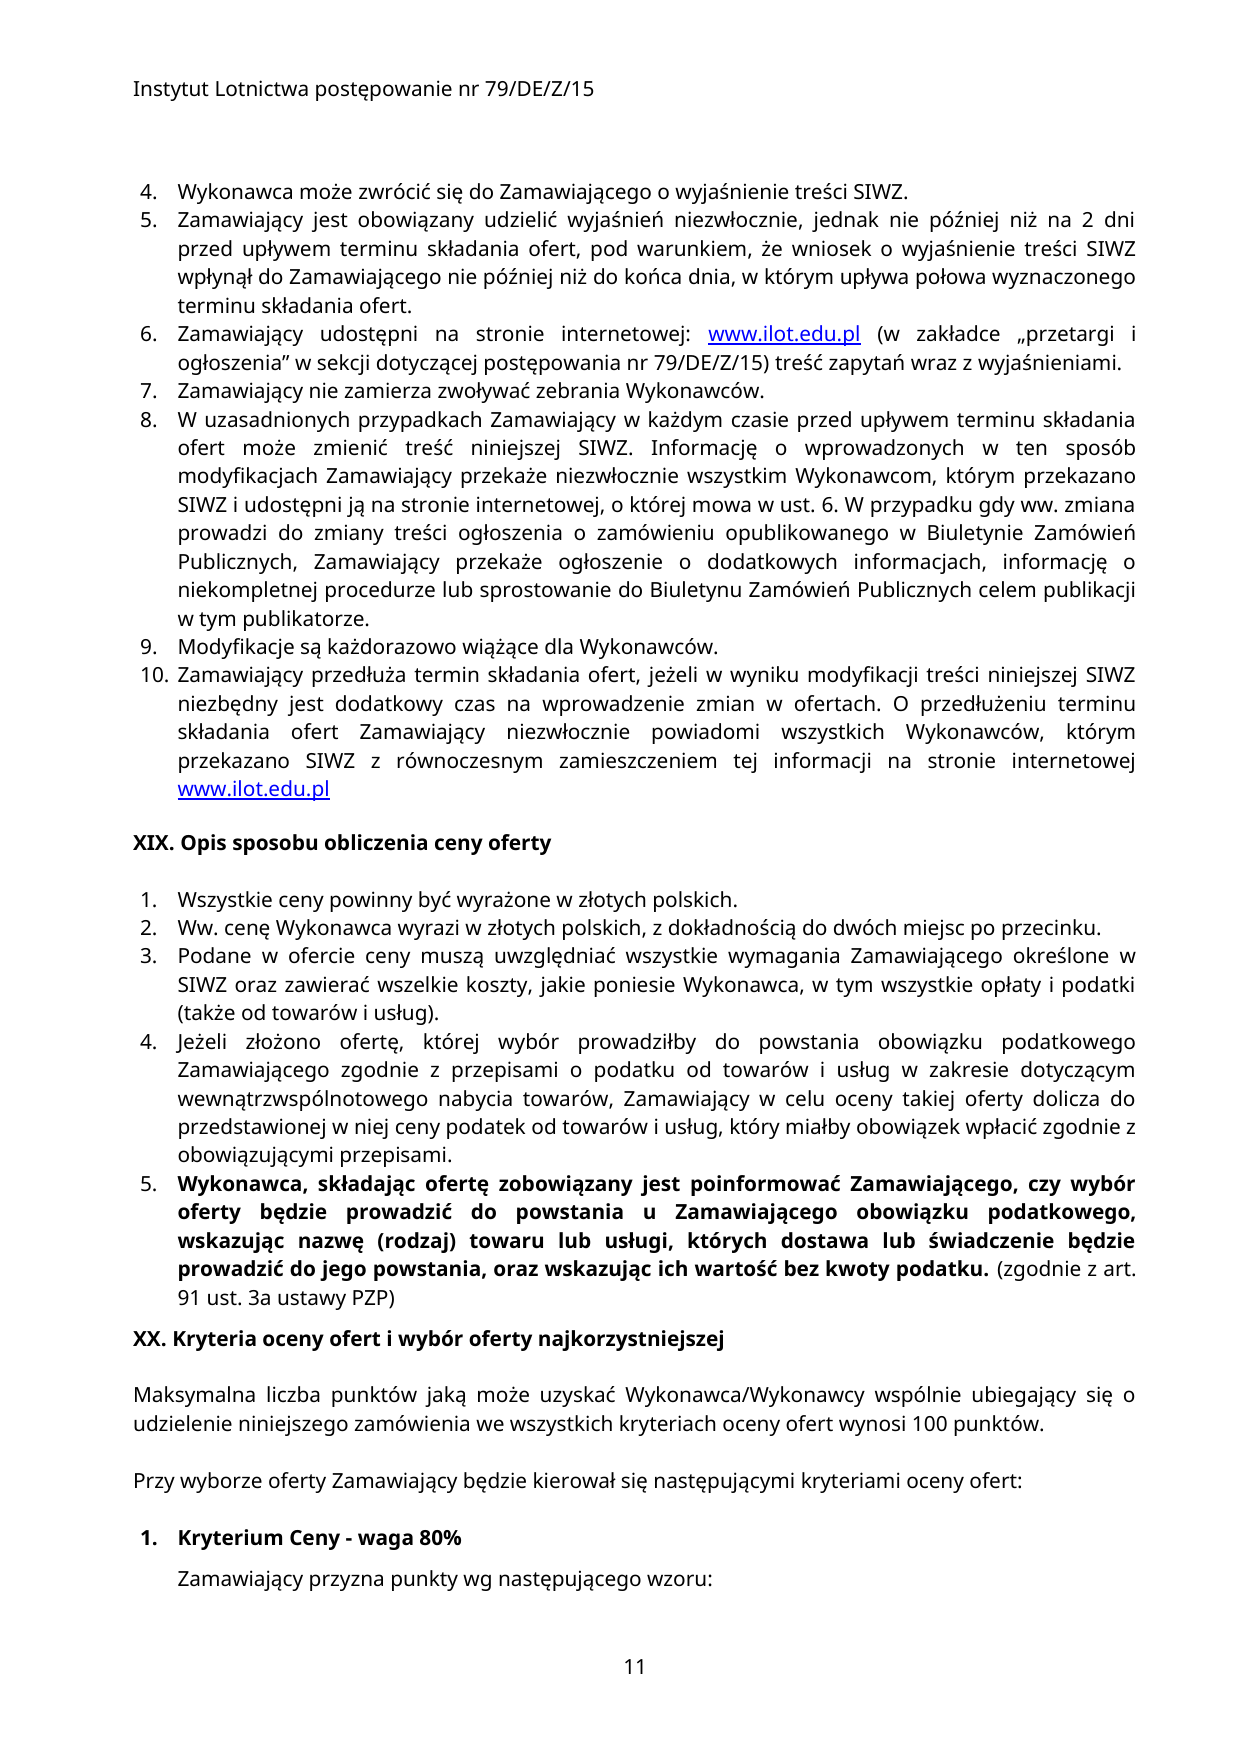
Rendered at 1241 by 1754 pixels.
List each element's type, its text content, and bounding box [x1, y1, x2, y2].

list Zamawiający jest obowiązany udzielić wyjaśnień niezwłocznie, jednak nie później niż na 2 dni przed upływem terminu składania ofert, pod warunkiem, że wniosek o wyjaśnienie treści SIWZ wpłynął do Zamawiającego nie później niż do końca dnia, w którym upływa połowa wyznaczonego terminu składania ofert. [140, 291, 1137, 405]
list Wykonawca, składając ofertę zobowiązany jest poinformować Zamawiającego, czy wybór oferty będzie prowadzić do powstania u Zamawiającego obowiązku podatkowego, wskazując nazwę (rodzaj) towaru lub usługi, których dostawa lub świadczenie będzie prowadzić do jego powstania, oraz wskazując ich wartość bez kwoty podatku. (zgodnie z art. 91 ust. 3a ustawy PZP) [140, 1254, 1137, 1397]
list Jeżeli złożono ofertę, której wybór prowadziłby do powstania obowiązku podatkowego Zamawiającego zgodnie z przepisami o podatku od towarów i usług w zakresie dotyczącym wewnątrzwspólnotowego nabycia towarów, Zamawiający w celu oceny takiej oferty dolicza do przedstawionej w niej ceny podatek od towarów i usług, który miałby obowiązek wpłacić zgodnie z obowiązującymi przepisami. [140, 1112, 1137, 1254]
list Forma elektroniczna jest niedopuszczalna do następujących czynności wymagających pod rygorem nieważności formy pisemnej: złożenie oferty, zmiana oferty, powiadomienie Zamawiającego o wycofaniu złożonej przez Wykonawcę oferty. [140, 177, 1137, 262]
subtitle XX. Kryteria oceny ofert i wybór oferty najkorzystniejszej [133, 1409, 1137, 1437]
list W uzasadnionych przypadkach Zamawiający w każdym czasie przed upływem terminu składania ofert może zmienić treść niniejszej SIWZ. Informację o wprowadzonych w ten sposób modyfikacjach Zamawiający przekaże niezwłocznie wszystkim Wykonawcom, którym przekazano SIWZ i udostępni ją na stronie internetowej, o której mowa w ust. 6. W przypadku gdy ww. zmiana prowadzi do zmiany treści ogłoszenia o zamówieniu opublikowanego w Biuletynie Zamówień Publicznych, Zamawiający przekaże ogłoszenie o dodatkowych informacjach, informację o niekompletnej procedurze lub sprostowanie do Biuletynu Zamówień Publicznych celem publikacji w tym publikatorze. [140, 490, 1137, 717]
list Podane w ofercie ceny muszą uwzględniać wszystkie wymagania Zamawiającego określone w SIWZ oraz zawierać wszelkie koszty, jakie poniesie Wykonawca, w tym wszystkie opłaty i podatki (także od towarów i usług). [140, 1027, 1137, 1112]
subtitle XIX. Opis sposobu obliczenia ceny oferty [133, 913, 1137, 942]
text Przy wyborze oferty Zamawiający będzie kierował się następującymi kryteriami oceny ofert: [133, 1551, 1137, 1580]
list Zamawiający udostępni na stronie internetowej: www.ilot.edu.pl (w zakładce „przetargi i ogłoszenia” w sekcji dotyczącej postępowania nr 79/DE/Z/15) treść zapytań wraz z wyjaśnieniami. [140, 405, 1137, 462]
list Wszystkie ceny powinny być wyrażone w złotych polskich. [140, 970, 1137, 998]
list Zamawiający przedłuża termin składania ofert, jeżeli w wyniku modyfikacji treści niniejszej SIWZ niezbędny jest dodatkowy czas na wprowadzenie zmian w ofertach. O przedłużeniu terminu składania ofert Zamawiający niezwłocznie powiadomi wszystkich Wykonawców, którym przekazano SIWZ z równoczesnym zamieszczeniem tej informacji na stronie internetowej www.ilot.edu.pl [140, 746, 1137, 888]
list Zamawiający nie zamierza zwoływać zebrania Wykonawców. [140, 462, 1137, 490]
list Modyfikacje są każdorazowo wiążące dla Wykonawców. [140, 717, 1137, 746]
text Maksymalna liczba punktów jaką może uzyskać Wykonawca/Wykonawcy wspólnie ubiegający się o udzielenie niniejszego zamówienia we wszystkich kryteriach oceny ofert wynosi 100 punktów. [133, 1466, 1137, 1523]
list Wykonawca może zwrócić się do Zamawiającego o wyjaśnienie treści SIWZ. [140, 262, 1137, 291]
list Ww. cenę Wykonawca wyrazi w złotych polskich, z dokładnością do dwóch miejsc po przecinku. [140, 998, 1137, 1027]
